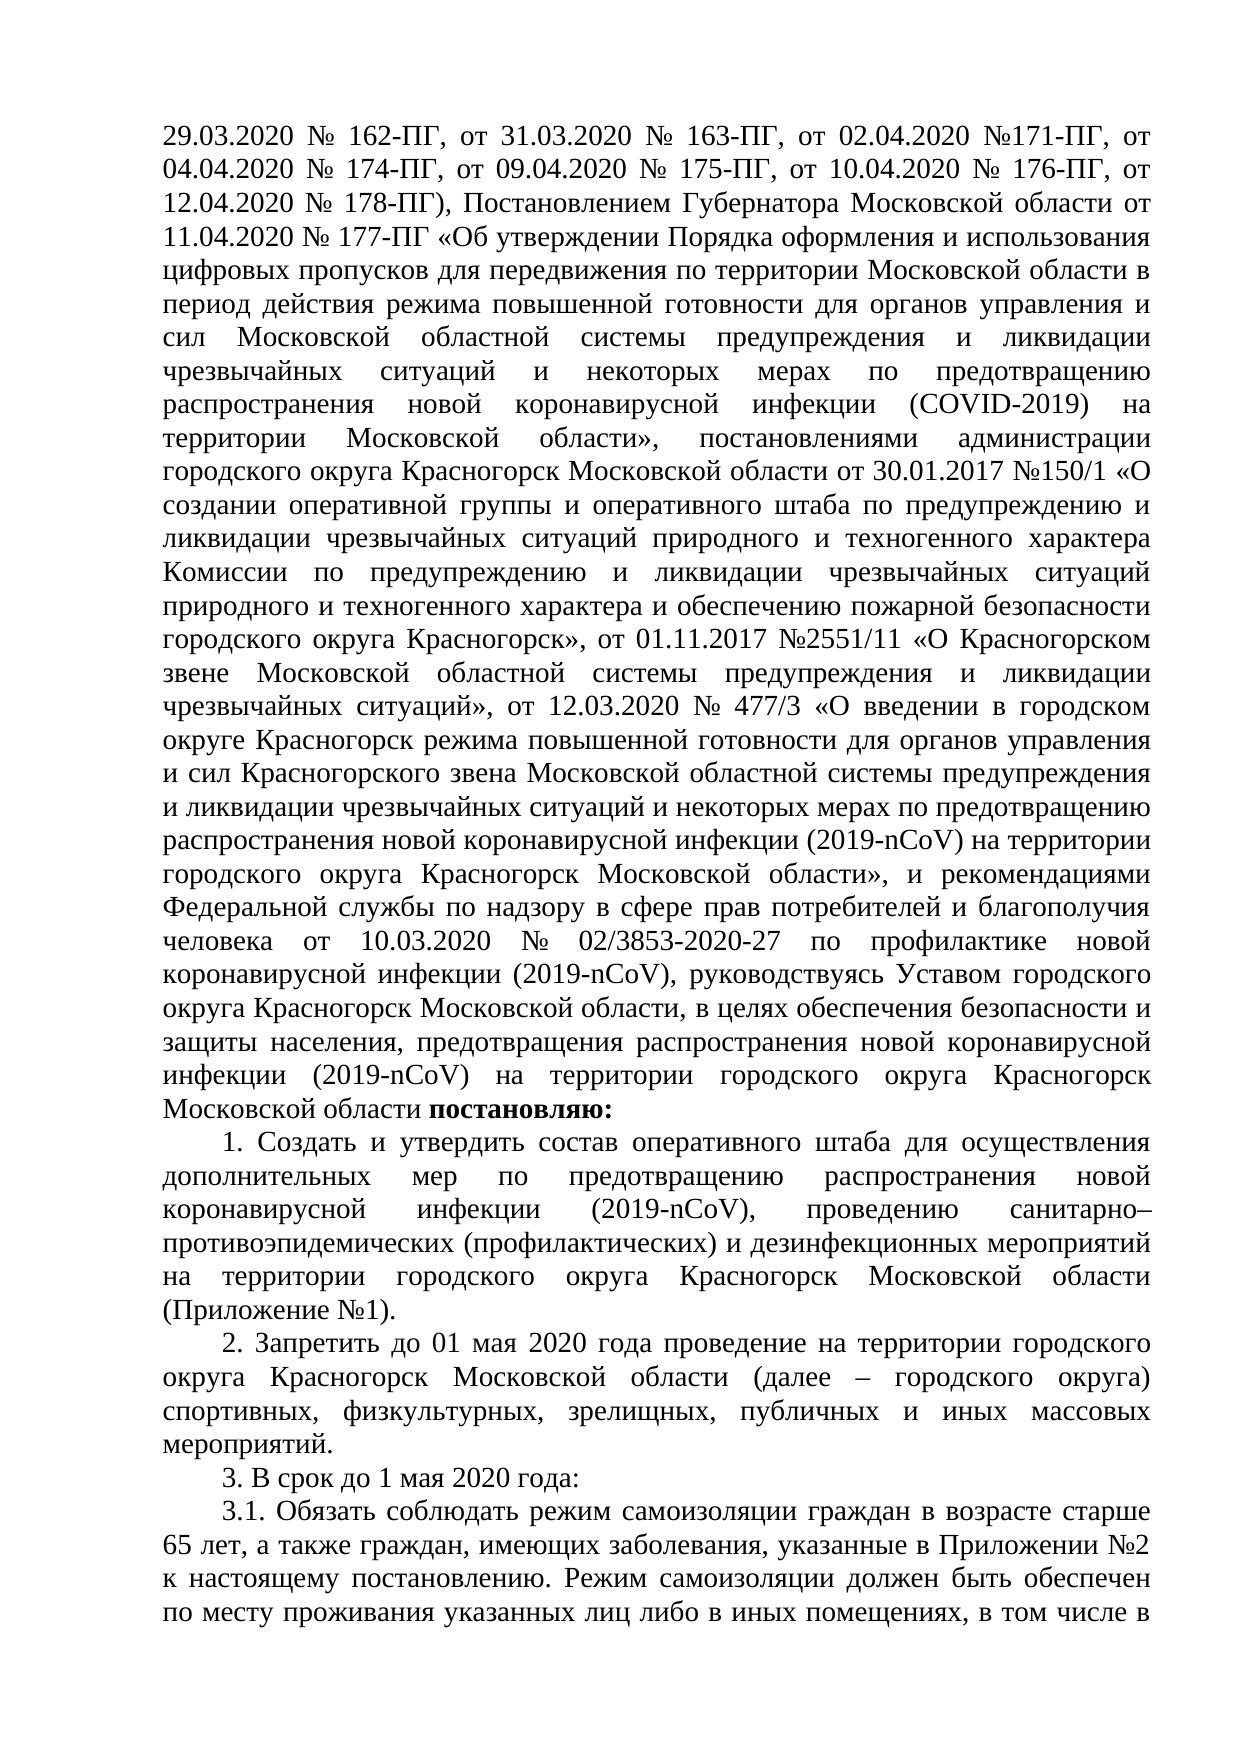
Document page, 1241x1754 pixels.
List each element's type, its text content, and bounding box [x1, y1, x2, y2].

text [162, 1493, 1152, 1627]
text 1. Создать и утвердить состав оперативного штаба для осуществления дополнительных мер по предотвращению распространения новой коронавирусной инфекции (2019-nCoV), проведению санитарно–противоэпидемических (профилактических) и дезинфекционных мероприятий на территории городского округа Красногорск Московской области (Приложение №1). [162, 1124, 1152, 1326]
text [162, 118, 1152, 1124]
text 3. В срок до 1 мая 2020 года: [162, 1460, 1152, 1493]
text 2. Запретить до 01 мая 2020 года проведение на территории городского округа Красногорск Московской области (далее – городского округа) спортивных, физкультурных, зрелищных, публичных и иных массовых мероприятий. [162, 1326, 1152, 1460]
